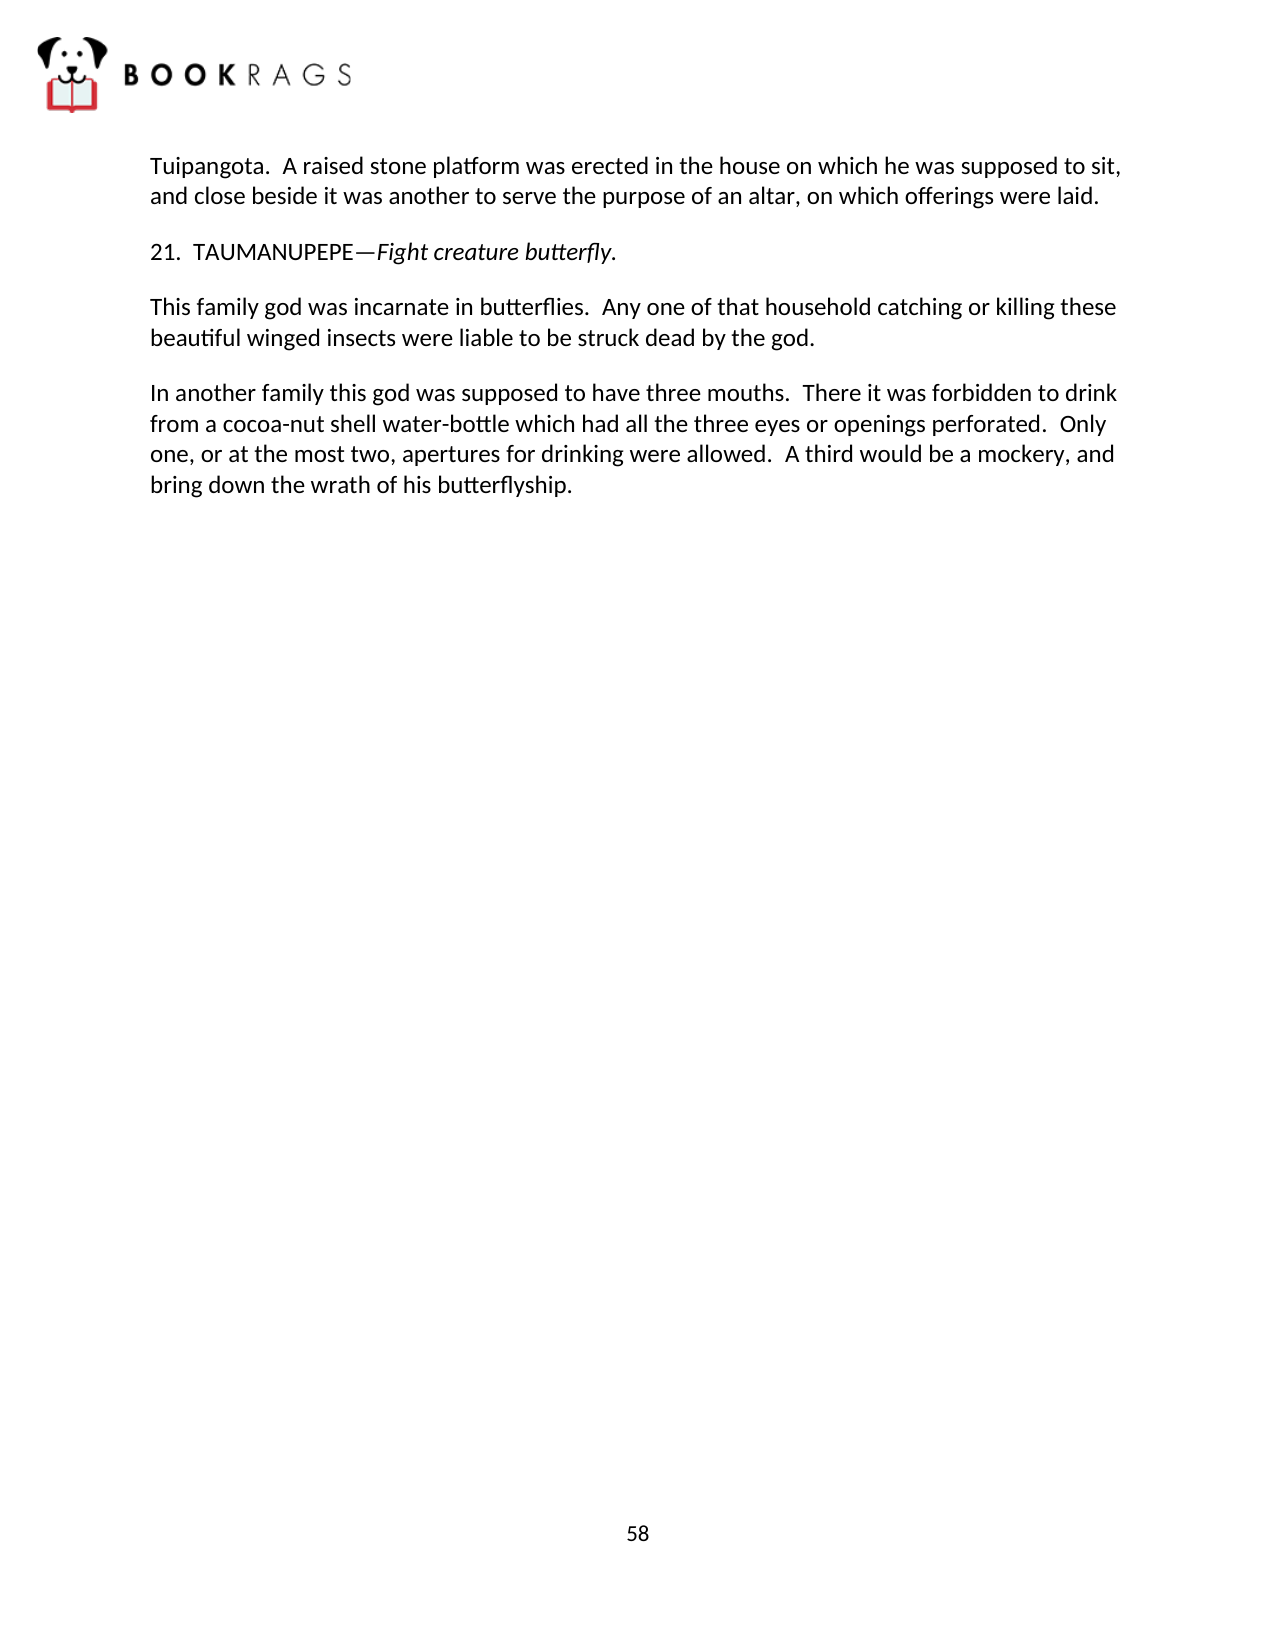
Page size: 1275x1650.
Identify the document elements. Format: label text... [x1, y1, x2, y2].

text This family god was incarnate in butterflies. Any one of that household catching or killing these beautiful winged insects were liable to be struck dead by the god. [150, 292, 1125, 353]
picture [37, 37, 351, 113]
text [150, 150, 1125, 211]
text 21. TAUMANUPEPE—­Fight creature butterfly. [150, 236, 1125, 267]
text In another family this god was supposed to have three mouths. There it was forbidden to drink from a cocoa-nut shell water-bottle which had all the three eyes or openings perforated. Only one, or at the most two, apertures for drinking were allowed. A third would be a mockery, and bring down the wrath of his butterflyship. [150, 378, 1125, 500]
